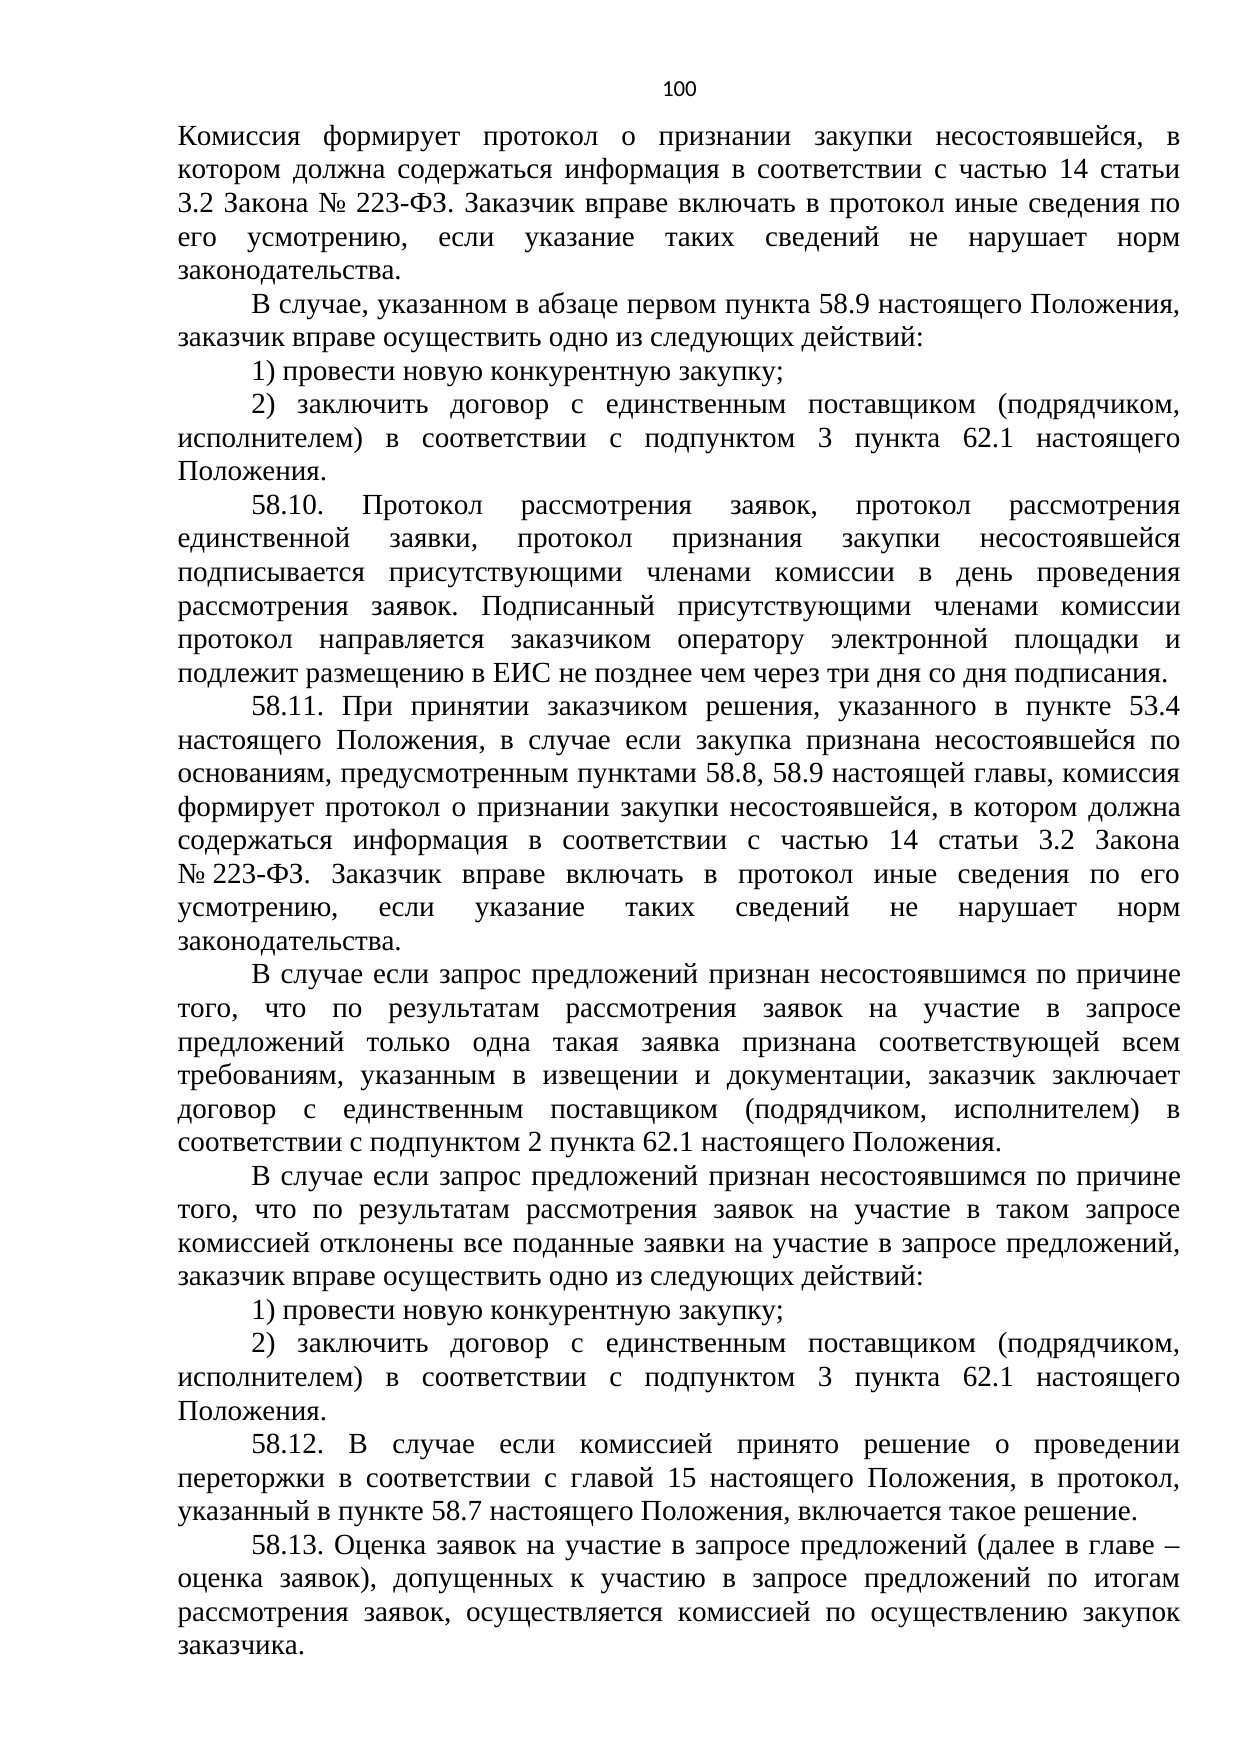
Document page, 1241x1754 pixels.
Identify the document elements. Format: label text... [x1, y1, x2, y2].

text В случае если запрос предложений признан несостоявшимся по причине того, что по результатам рассмотрения заявок на участие в запросе предложений только одна такая заявка признана соответствующей всем требованиям, указанным в извещении и документации, заказчик заключает договор с единственным поставщиком (подрядчиком, исполнителем) в соответствии с подпунктом 2 пункта 62.1 настоящего Положения. [177, 957, 1181, 1158]
text 58.10. Протокол рассмотрения заявок, протокол рассмотрения единственной заявки, протокол признания закупки несостоявшейся подписывается присутствующими членами комиссии в день проведения рассмотрения заявок. Подписанный присутствующими членами комиссии протокол направляется заказчиком оператору электронной площадки и подлежит размещению в ЕИС не позднее чем через три дня со дня подписания. [177, 487, 1181, 688]
text В случае, указанном в абзаце первом пункта 58.9 настоящего Положения, заказчик вправе осуществить одно из следующих действий: [177, 286, 1181, 353]
text 1) провести новую конкурентную закупку; [177, 353, 1181, 386]
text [177, 118, 1181, 286]
text 1) провести новую конкурентную закупку; [177, 1292, 1181, 1326]
text 58.11. При принятии заказчиком решения, указанного в пункте 53.4 настоящего Положения, в случае если закупка признана несостоявшейся по основаниям, предусмотренным пунктами 58.8, 58.9 настоящей главы, комиссия формирует протокол о признании закупки несостоявшейся, в котором должна содержаться информация в соответствии с частью 14 статьи 3.2 Закона № 223-ФЗ. Заказчик вправе включать в протокол иные сведения по его усмотрению, если указание таких сведений не нарушает норм законодательства. [177, 688, 1181, 957]
text 58.12. В случае если комиссией принято решение о проведении переторжки в соответствии с главой 15 настоящего Положения, в протокол, указанный в пункте 58.7 настоящего Положения, включается такое решение. [177, 1426, 1181, 1527]
text 2) заключить договор с единственным поставщиком (подрядчиком, исполнителем) в соответствии с подпунктом 3 пункта 62.1 настоящего Положения. [177, 1326, 1181, 1426]
text 58.13. Оценка заявок на участие в запросе предложений (далее в главе – оценка заявок), допущенных к участию в запросе предложений по итогам рассмотрения заявок, осуществляется комиссией по осуществлению закупок заказчика. [177, 1527, 1181, 1661]
text 2) заключить договор с единственным поставщиком (подрядчиком, исполнителем) в соответствии с подпунктом 3 пункта 62.1 настоящего Положения. [177, 386, 1181, 487]
text В случае если запрос предложений признан несостоявшимся по причине того, что по результатам рассмотрения заявок на участие в таком запросе комиссией отклонены все поданные заявки на участие в запросе предложений, заказчик вправе осуществить одно из следующих действий: [177, 1158, 1181, 1292]
